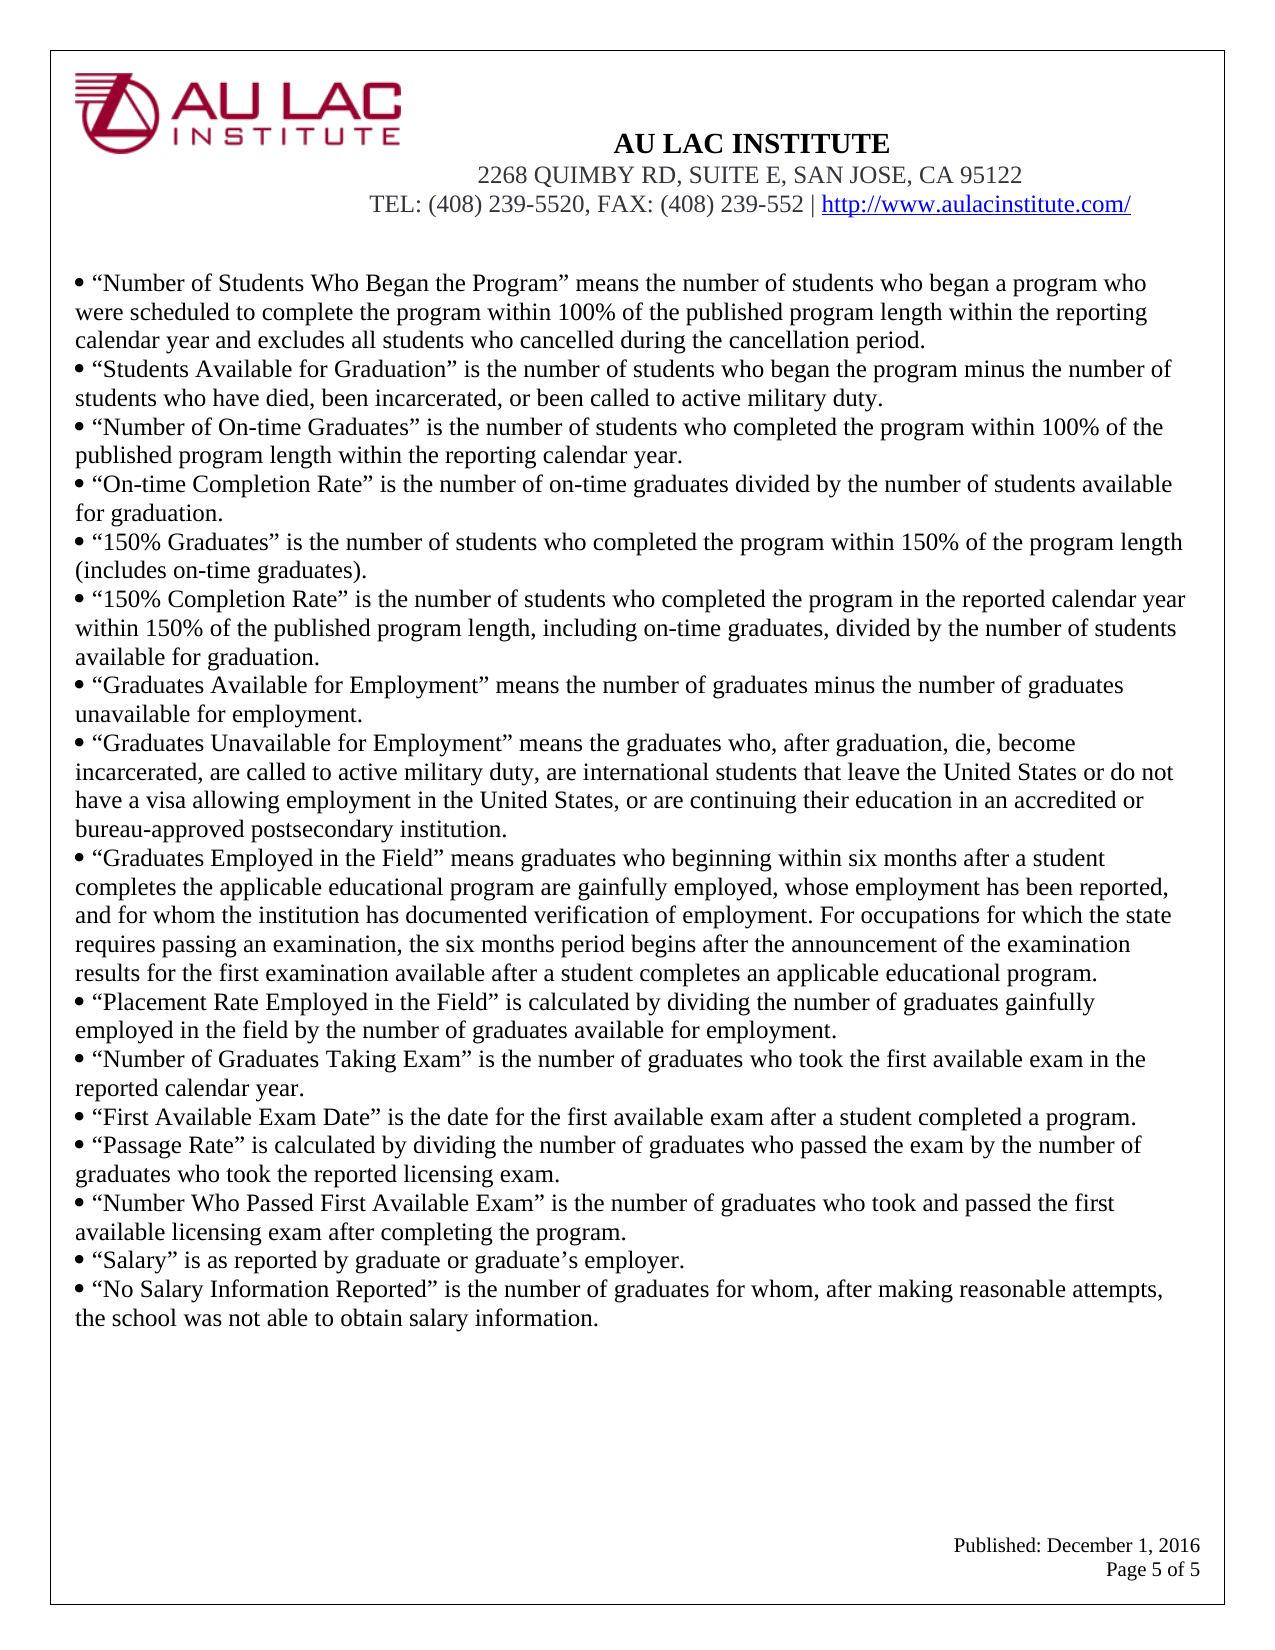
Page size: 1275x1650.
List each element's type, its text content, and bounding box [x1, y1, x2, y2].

text “First Available Exam Date” is the date for the first available exam after a student completed a program. [75, 1102, 1200, 1131]
text “Graduates Employed in the Field” means graduates who beginning within six months after a student completes the applicable educational program are gainfully employed, whose employment has been reported, and for whom the institution has documented verification of employment. For occupations for which the state requires passing an examination, the six months period begins after the announcement of the examination results for the first examination available after a student completes an applicable educational program. [75, 843, 1200, 987]
text “Number Who Passed First Available Exam” is the number of graduates who took and passed the first available licensing exam after completing the program. [75, 1188, 1200, 1246]
text “Salary” is as reported by graduate or graduate’s employer. [75, 1246, 1200, 1274]
text “150% Completion Rate” is the number of students who completed the program in the reported calendar year within 150% of the published program length, including on-time graduates, divided by the number of students available for graduation. [75, 584, 1200, 671]
text “Placement Rate Employed in the Field” is calculated by dividing the number of graduates gainfully employed in the field by the number of graduates available for employment. [75, 987, 1200, 1044]
text “Passage Rate” is calculated by dividing the number of graduates who passed the exam by the number of graduates who took the reported licensing exam. [75, 1131, 1200, 1188]
text “Students Available for Graduation” is the number of students who began the program minus the number of students who have died, been incarcerated, or been called to active military duty. [75, 354, 1200, 412]
text “Number of On-time Graduates” is the number of students who completed the program within 100% of the published program length within the reporting calendar year. [75, 412, 1200, 469]
picture [75, 73, 401, 154]
text “Graduates Available for Employment” means the number of graduates minus the number of graduates unavailable for employment. [75, 671, 1200, 728]
text “No Salary Information Reported” is the number of graduates for whom, after making reasonable attempts, the school was not able to obtain salary information. [75, 1274, 1200, 1332]
text “Number of Graduates Taking Exam” is the number of graduates who took the first available exam in the reported calendar year. [75, 1044, 1200, 1102]
text “150% Graduates” is the number of students who completed the program within 150% of the program length (includes on-time graduates). [75, 527, 1200, 584]
text “On-time Completion Rate” is the number of on-time graduates divided by the number of students available for graduation. [75, 469, 1200, 527]
text “Number of Students Who Began the Program” means the number of students who began a program who were scheduled to complete the program within 100% of the published program length within the reporting calendar year and excludes all students who cancelled during the cancellation period. [75, 268, 1200, 354]
text “Graduates Unavailable for Employment” means the graduates who, after graduation, die, become incarcerated, are called to active military duty, are international students that leave the United States or do not have a visa allowing employment in the United States, or are continuing their education in an accredited or bureau-approved postsecondary institution. [75, 728, 1200, 843]
